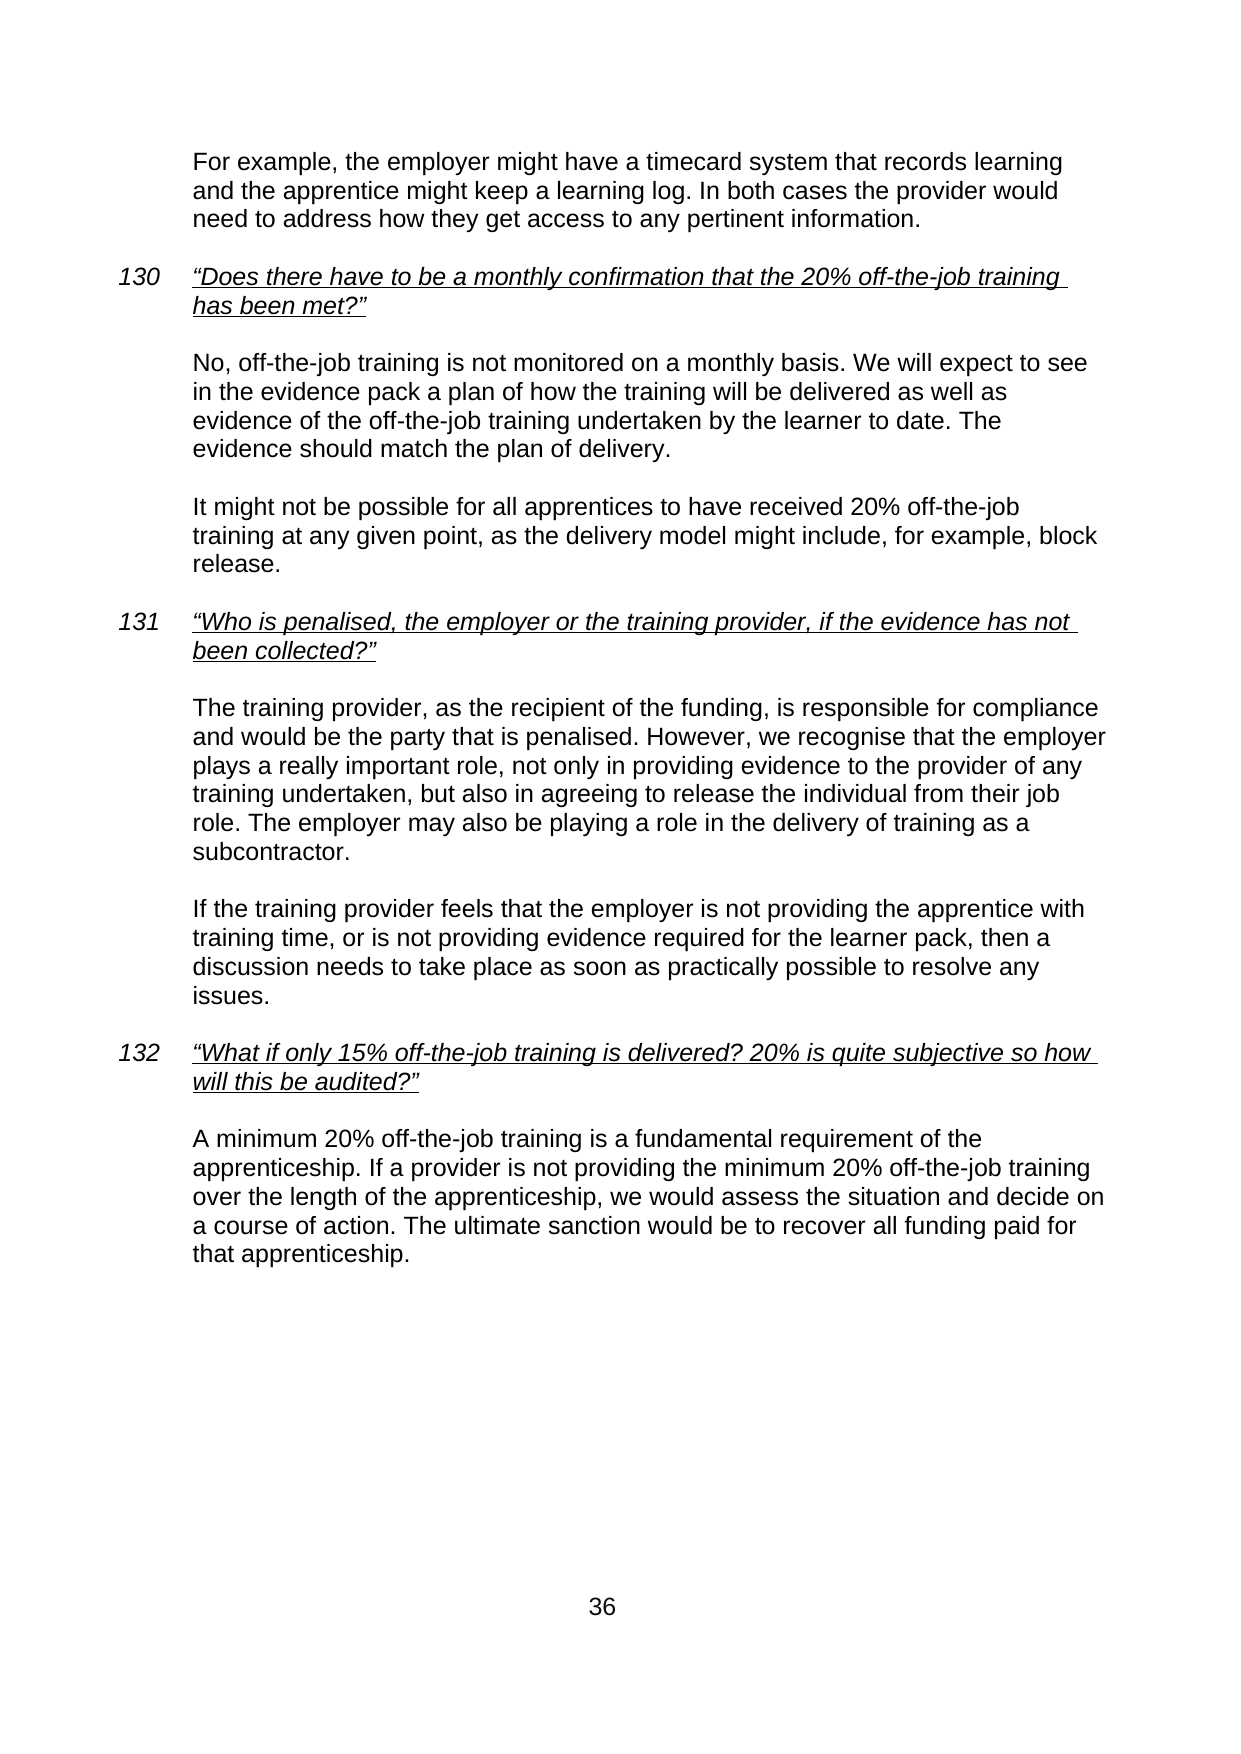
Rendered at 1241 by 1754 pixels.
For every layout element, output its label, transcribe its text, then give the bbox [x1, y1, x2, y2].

text No, off-the-job training is not monitored on a monthly basis. We will expect to see in the evidence pack a plan of how the training will be delivered as well as evidence of the off-the-job training undertaken by the learner to date. The evidence should match the plan of delivery. [192, 348, 1107, 463]
list “Does there have to be a monthly confirmation that the 20% off-the-job training has been met?” [118, 262, 1107, 319]
list “What if only 15% off-the-job training is delivered? 20% is quite subjective so how will this be audited?” [118, 1038, 1107, 1096]
text A minimum 20% off-the-job training is a fundamental requirement of the apprenticeship. If a provider is not providing the minimum 20% off-the-job training over the length of the apprenticeship, we would assess the situation and decide on a course of action. The ultimate sanction would be to recover all funding paid for that apprenticeship. [192, 1124, 1107, 1268]
list “Who is penalised, the employer or the training provider, if the evidence has not been collected?” [118, 607, 1107, 664]
text For example, the employer might have a timecard system that records learning and the apprentice might keep a learning log. In both cases the provider would need to address how they get access to any pertinent information. [192, 147, 1107, 233]
text It might not be possible for all apprentices to have received 20% off-the-job training at any given point, as the delivery model might include, for example, block release. [192, 492, 1107, 578]
text The training provider, as the recipient of the funding, is responsible for compliance and would be the party that is penalised. However, we recognise that the employer plays a really important role, not only in providing evidence to the provider of any training undertaken, but also in agreeing to release the individual from their job role. The employer may also be playing a role in the delivery of training as a subcontractor. [192, 693, 1107, 866]
text If the training provider feels that the employer is not providing the apprentice with training time, or is not providing evidence required for the learner pack, then a discussion needs to take place as soon as practically possible to resolve any issues. [192, 894, 1107, 1009]
